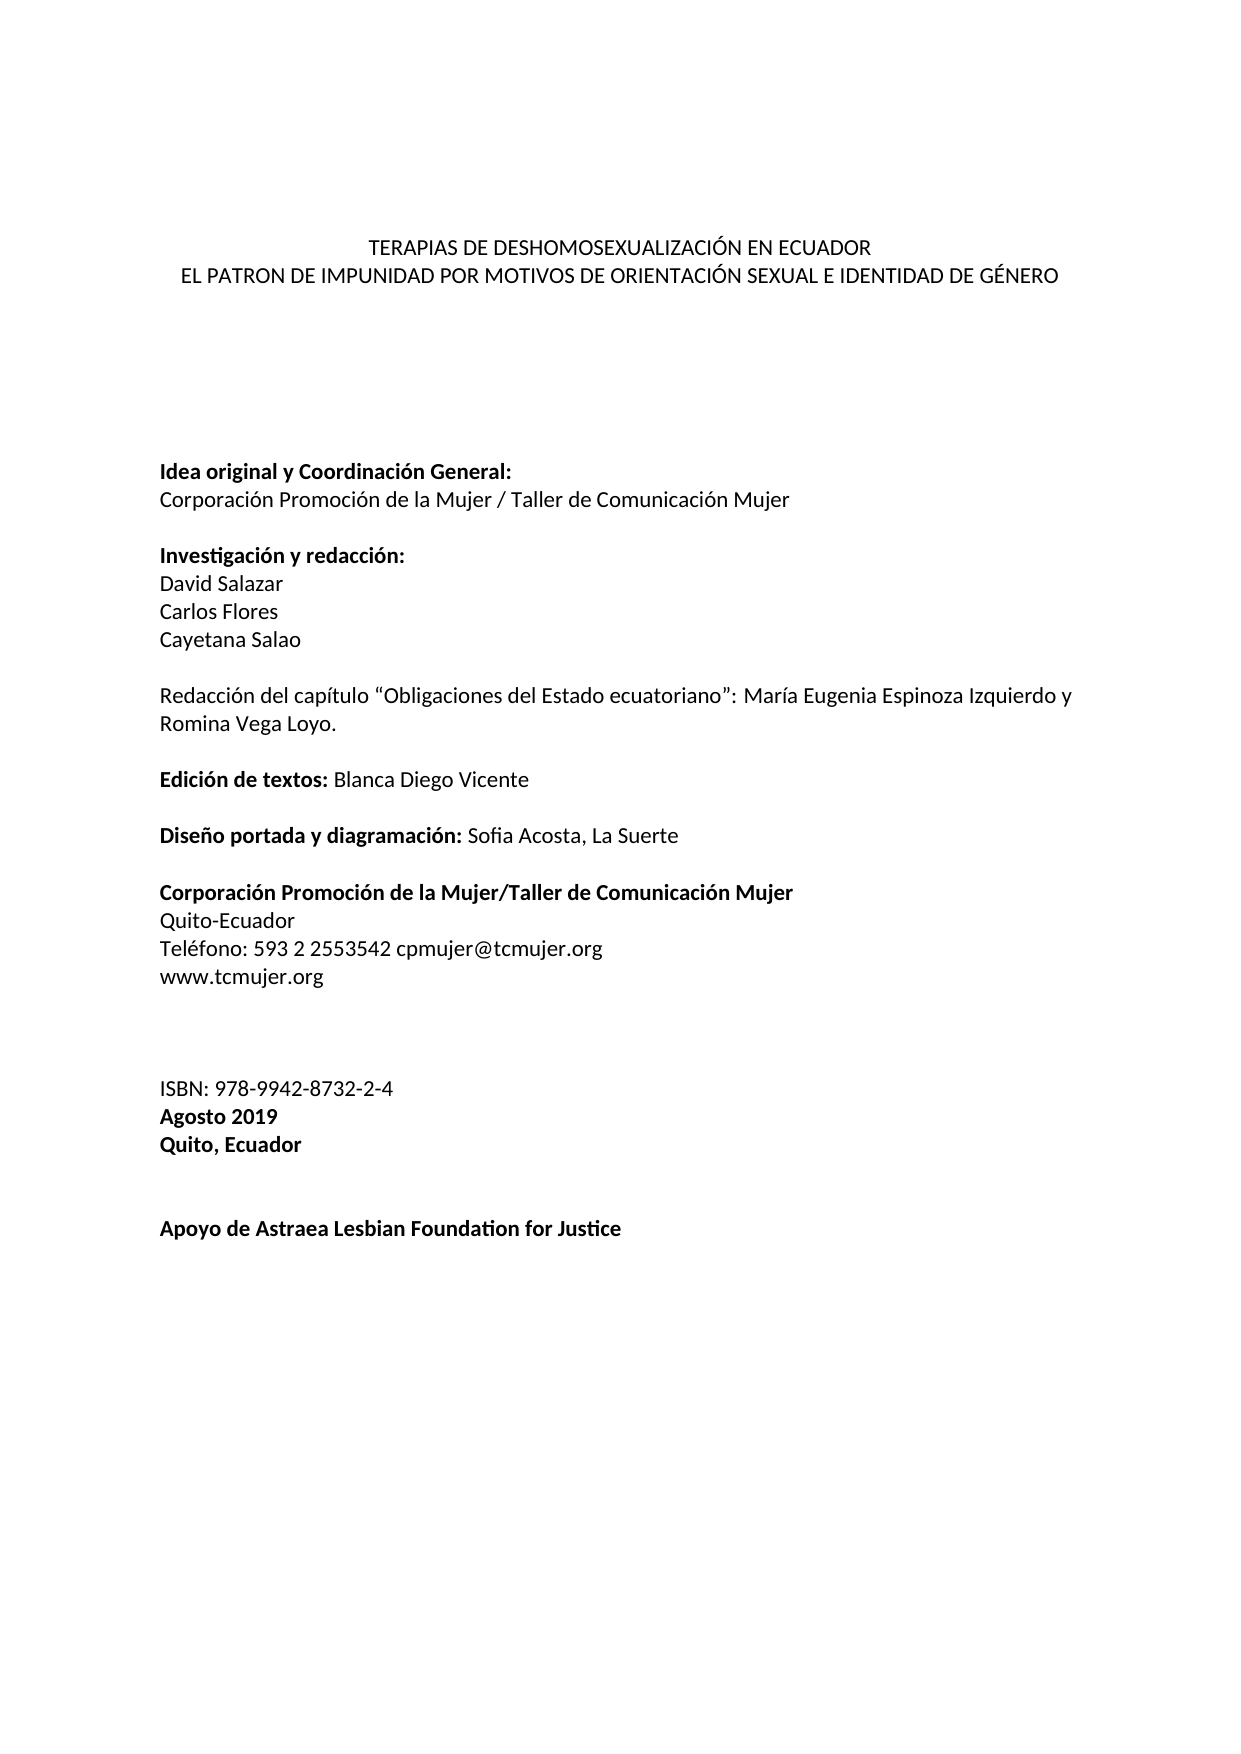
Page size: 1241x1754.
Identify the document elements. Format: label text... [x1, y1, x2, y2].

text Redacción del capítulo “Obligaciones del Estado ecuatoriano”: María Eugenia Espinoza Izquierdo y Romina Vega Loyo. [159, 682, 1081, 738]
text Corporación Promoción de la Mujer / Taller de Comunicación Mujer [159, 485, 1081, 513]
text Quito-Ecuador [159, 906, 1081, 934]
text Idea original y Coordinación General: [159, 457, 1081, 485]
text ISBN: 978-9942-8732-2-4 [159, 1074, 1081, 1102]
text David Salazar [159, 569, 1081, 597]
text TERAPIAS DE DESHOMOSEXUALIZACIÓN EN ECUADOR [159, 233, 1081, 261]
text Cayetana Salao [159, 626, 1081, 653]
text Diseño portada y diagramación: Sofia Acosta, La Suerte [159, 822, 1081, 850]
text Investigación y redacción: [159, 541, 1081, 569]
text Edición de textos: Blanca Diego Vicente [159, 766, 1081, 794]
text Quito, Ecuador [159, 1130, 1081, 1158]
text Teléfono: 593 2 2553542 cpmujer@tcmujer.org [159, 934, 1081, 962]
text Apoyo de Astraea Lesbian Foundation for Justice [159, 1214, 1081, 1242]
text EL PATRON DE IMPUNIDAD POR MOTIVOS DE ORIENTACIÓN SEXUAL E IDENTIDAD DE GÉNERO [159, 261, 1081, 289]
text Corporación Promoción de la Mujer/Taller de Comunicación Mujer [159, 878, 1081, 906]
text Carlos Flores [159, 597, 1081, 626]
text Agosto 2019 [159, 1102, 1081, 1130]
text www.tcmujer.org [159, 962, 1081, 990]
